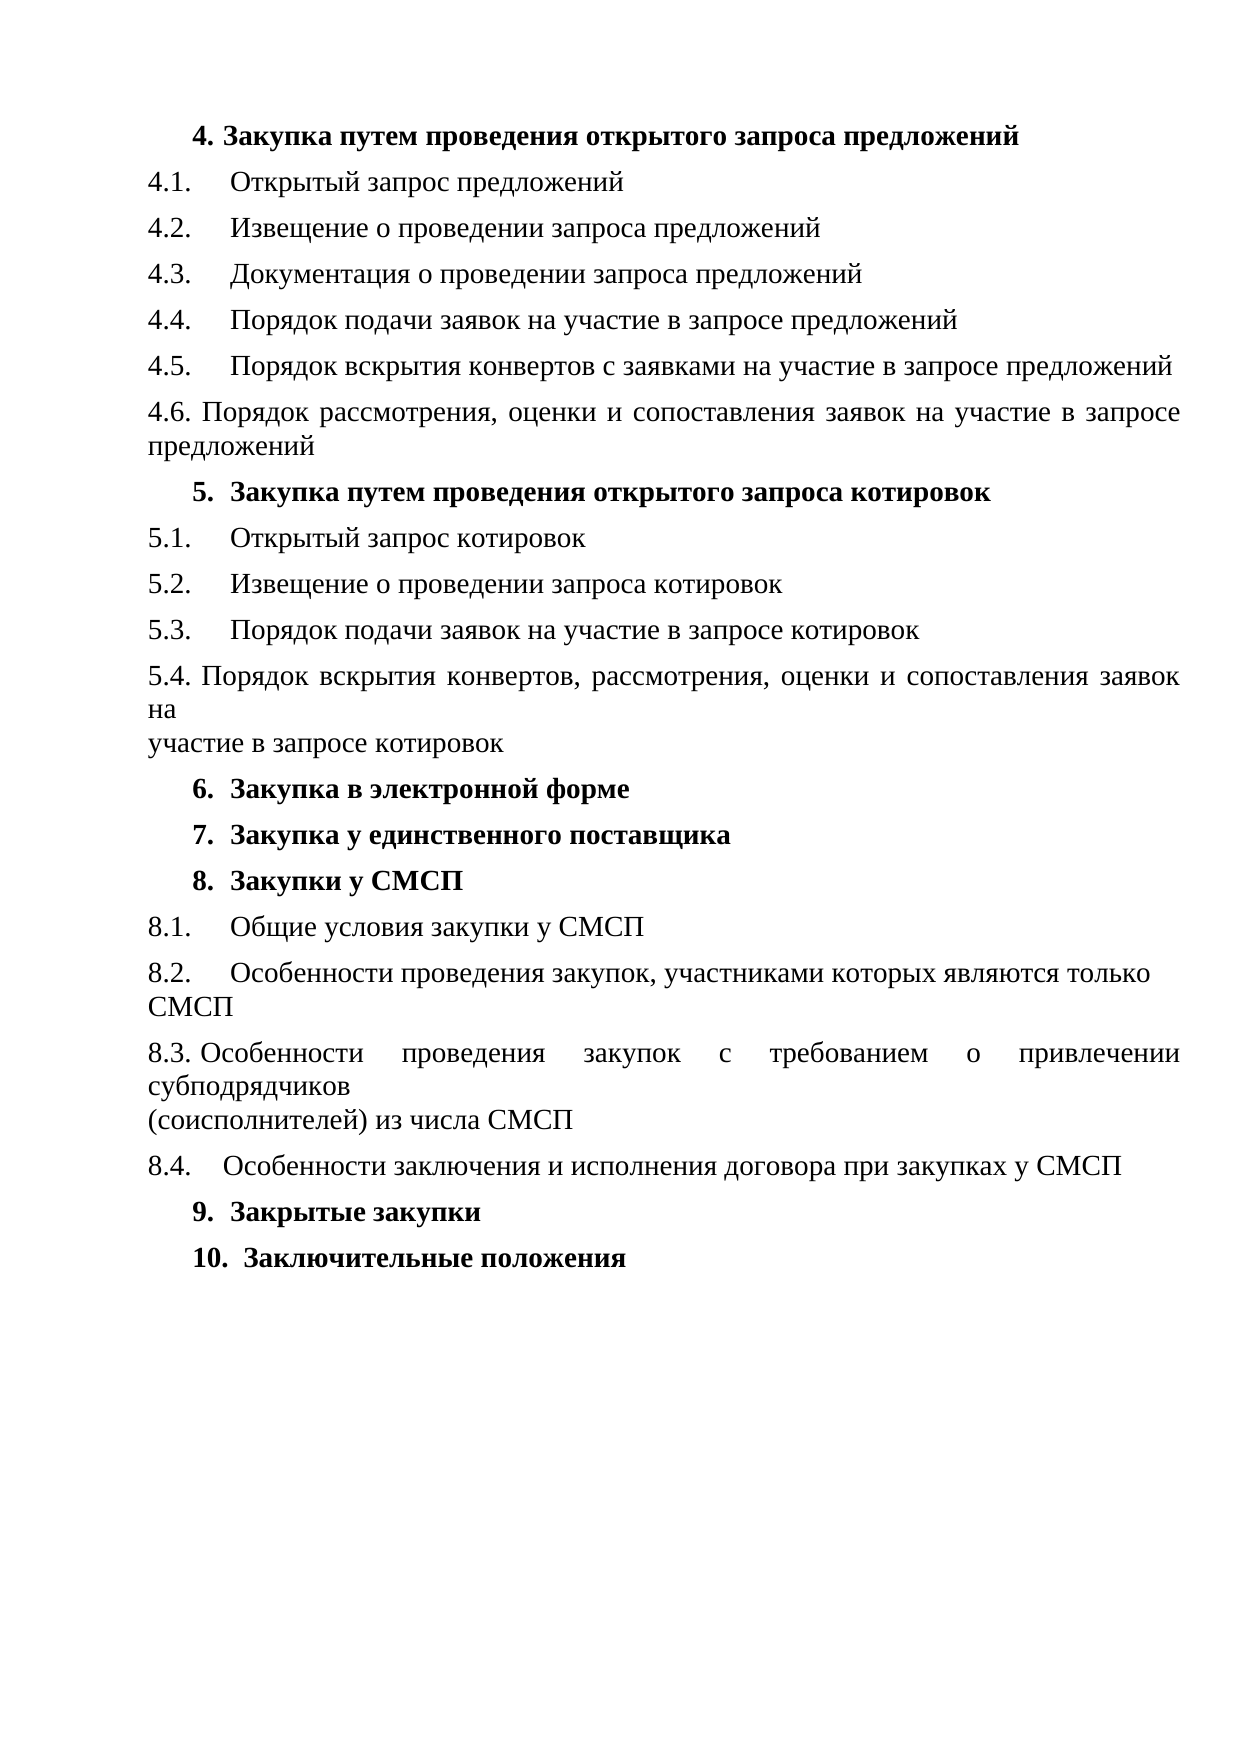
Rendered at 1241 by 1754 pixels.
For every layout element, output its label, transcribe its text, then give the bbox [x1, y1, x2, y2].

text 5. Закупка путем проведения открытого запроса котировок [148, 474, 1181, 507]
list Особенности проведения закупок, участниками которых являются только СМСП [148, 955, 1181, 1022]
text 9. Закрытые закупки [148, 1194, 1181, 1228]
list Закупка в электронной форме [148, 771, 1181, 805]
list Извещение о проведении запроса котировок [148, 566, 1181, 599]
list Извещение о проведении запроса предложений [148, 210, 1181, 244]
text 5.4. Порядок вскрытия конвертов, рассмотрения, оценки и сопоставления заявок на участие в запросе котировок [148, 658, 1181, 759]
list Порядок подачи заявок на участие в запросе котировок [148, 612, 1181, 646]
text 10. Заключительные положения [148, 1240, 1181, 1274]
text 4.6. Порядок рассмотрения, оценки и сопоставления заявок на участие в запросе предложений [148, 394, 1181, 461]
text 8.3. Особенности проведения закупок с требованием о привлечении субподрядчиков (соисполнителей) из числа СМСП [148, 1035, 1181, 1136]
list Общие условия закупки у СМСП [148, 909, 1181, 943]
list Порядок вскрытия конвертов с заявками на участие в запросе предложений [148, 348, 1181, 382]
list Порядок подачи заявок на участие в запросе предложений [148, 302, 1181, 336]
list Открытый запрос котировок [148, 520, 1181, 553]
list Документация о проведении запроса предложений [148, 256, 1181, 290]
list Закупка у единственного поставщика [148, 817, 1181, 851]
text 8.4. Особенности заключения и исполнения договора при закупках у СМСП [148, 1148, 1181, 1182]
list Закупки у СМСП [148, 863, 1181, 897]
list Открытый запрос предложений [148, 164, 1181, 198]
text 4. Закупка путем проведения открытого запроса предложений [148, 118, 1181, 152]
